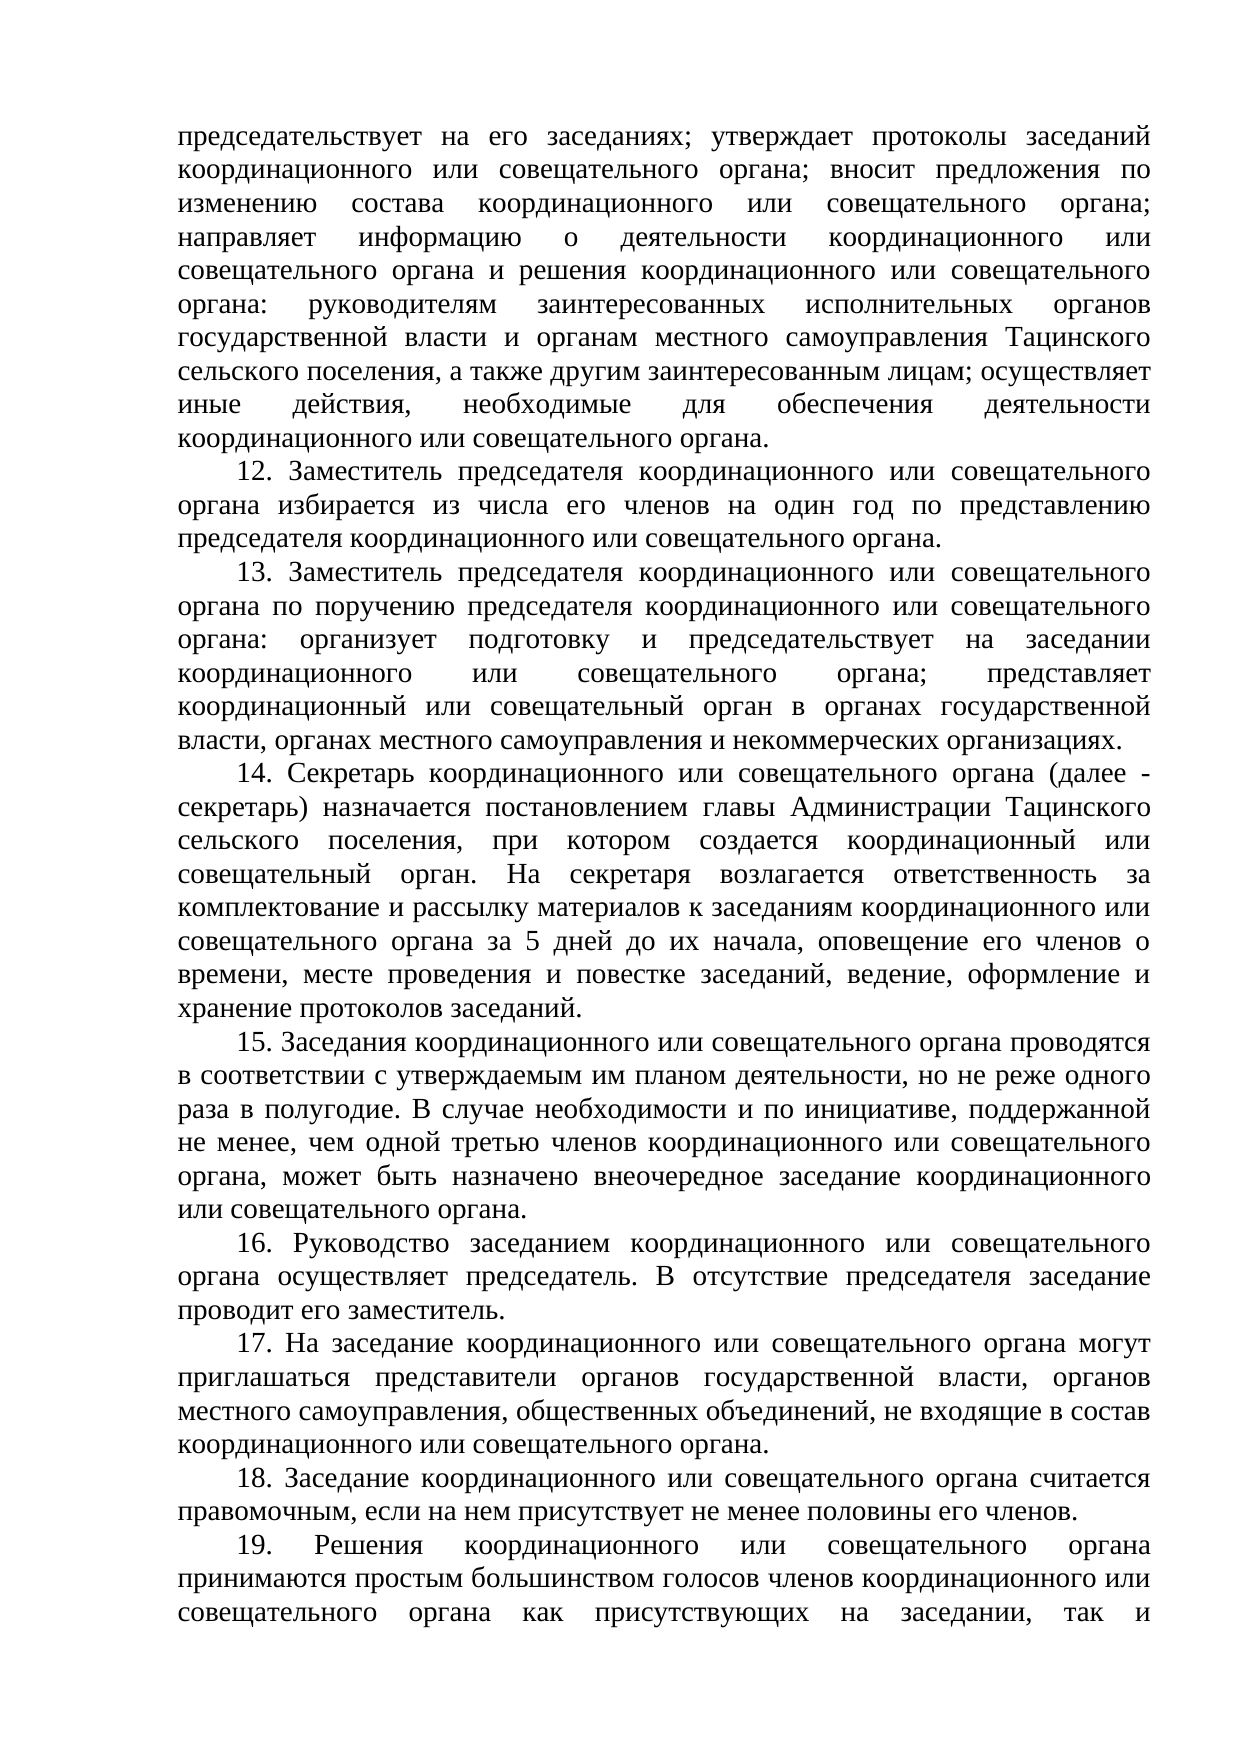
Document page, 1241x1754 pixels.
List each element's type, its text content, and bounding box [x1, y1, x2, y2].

text 16. Руководство заседанием координационного или совещательного органа осуществляет председатель. В отсутствие председателя заседание проводит его заместитель. [177, 1225, 1152, 1326]
text 18. Заседание координационного или совещательного органа считается правомочным, если на нем присутствует не менее половины его членов. [177, 1460, 1152, 1527]
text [177, 118, 1152, 453]
text 13. Заместитель председателя координационного или совещательного органа по поручению председателя координационного или совещательного органа: организует подготовку и председательствует на заседании координационного или совещательного органа; представляет координационный или совещательный орган в органах государственной власти, органах местного самоуправления и некоммерческих организациях. [177, 554, 1152, 755]
text 12. Заместитель председателя координационного или совещательного органа избирается из числа его членов на один год по представлению председателя координационного или совещательного органа. [177, 453, 1152, 554]
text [177, 1527, 1152, 1627]
text 14. Секретарь координационного или совещательного органа (далее - секретарь) назначается постановлением главы Администрации Тацинского сельского поселения, при котором создается координационный или совещательный орган. На секретаря возлагается ответственность за комплектование и рассылку материалов к заседаниям координационного или совещательного органа за 5 дней до их начала, оповещение его членов о времени, месте проведения и повестке заседаний, ведение, оформление и хранение протоколов заседаний. [177, 755, 1152, 1024]
text 15. Заседания координационного или совещательного органа проводятся в соответствии с утверждаемым им планом деятельности, но не реже одного раза в полугодие. В случае необходимости и по инициативе, поддержанной не менее, чем одной третью членов координационного или совещательного органа, может быть назначено внеочередное заседание координационного или совещательного органа. [177, 1024, 1152, 1225]
text 17. На заседание координационного или совещательного органа могут приглашаться представители органов государственной власти, органов местного самоуправления, общественных объединений, не входящие в состав координационного или совещательного органа. [177, 1326, 1152, 1460]
